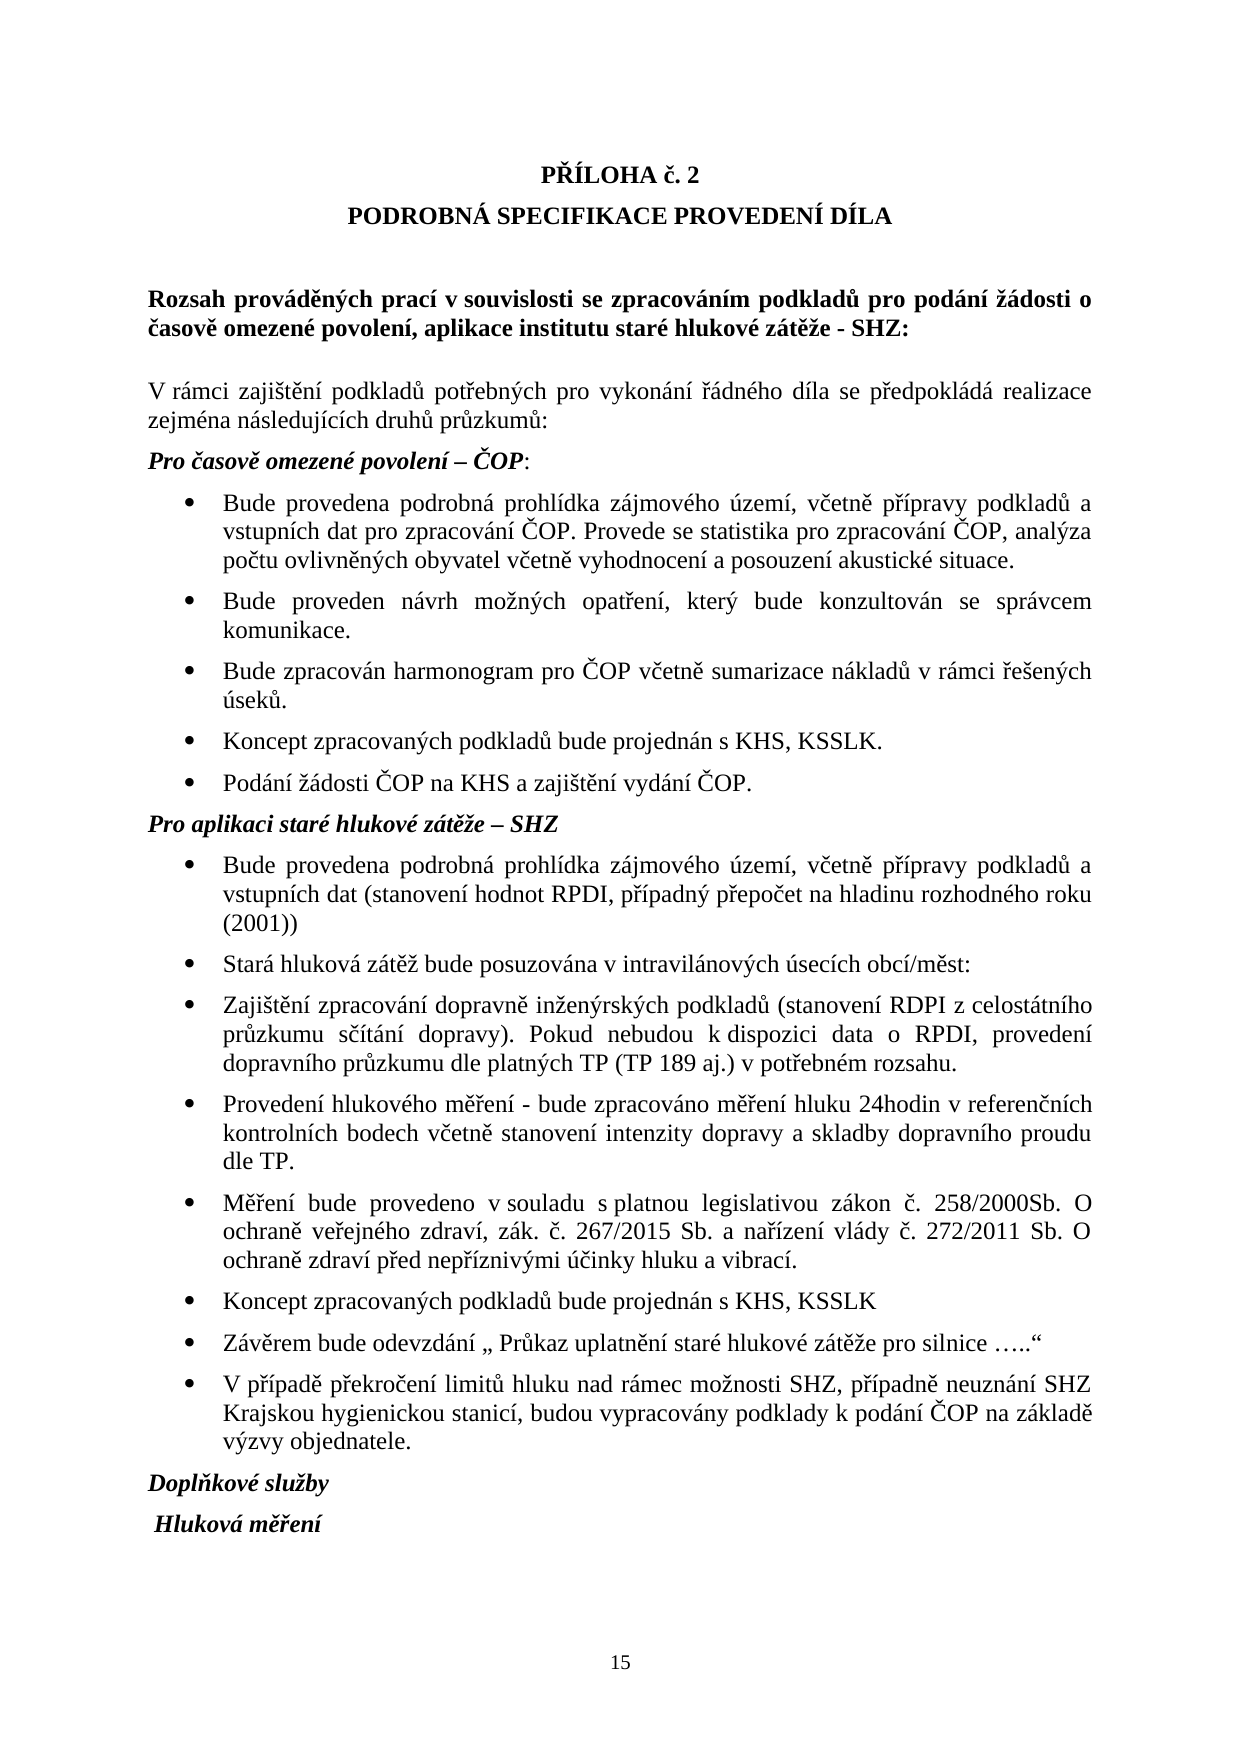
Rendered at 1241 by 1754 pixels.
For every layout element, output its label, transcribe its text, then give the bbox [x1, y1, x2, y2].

title Bude provedena podrobná prohlídka zájmového území, včetně přípravy podkladů a vstupních dat (stanovení hodnot RPDI, případný přepočet na hladinu rozhodného roku (2001)) [185, 850, 1092, 936]
title Stará hluková zátěž bude posuzována v intravilánových úsecích obcí/měst: [185, 949, 1092, 978]
title Provedení hlukového měření - bude zpracováno měření hluku 24hodin v referenčních kontrolních bodech včetně stanovení intenzity dopravy a skladby dopravního proudu dle TP. [185, 1089, 1092, 1175]
title Doplňkové služby [148, 1468, 1092, 1496]
title Koncept zpracovaných podkladů bude projednán s KHS, KSSLK [185, 1286, 1092, 1315]
title Bude provedena podrobná prohlídka zájmového území, včetně přípravy podkladů a vstupních dat pro zpracování ČOP. Provede se statistika pro zpracování ČOP, analýza počtu ovlivněných obyvatel včetně vyhodnocení a posouzení akustické situace. [185, 488, 1092, 574]
title Bude proveden návrh možných opatření, který bude konzultován se správcem komunikace. [185, 586, 1092, 644]
title Koncept zpracovaných podkladů bude projednán s KHS, KSSLK. [185, 726, 1092, 755]
title Pro časově omezené povolení – ČOP: [148, 446, 1092, 475]
text PŘÍLOHA č. 2 [148, 160, 1092, 189]
title Hluková měření [148, 1509, 1092, 1538]
text Rozsah prováděných prací v souvislosti se zpracováním podkladů pro podání žádosti o časově omezené povolení, aplikace institutu staré hlukové zátěže - SHZ: [148, 284, 1092, 341]
title V rámci zajištění podkladů potřebných pro vykonání řádného díla se předpokládá realizace zejména následujících druhů průzkumů: [148, 376, 1092, 434]
title Podání žádosti ČOP na KHS a zajištění vydání ČOP. [185, 768, 1092, 796]
title Měření bude provedeno v souladu s platnou legislativou zákon č. 258/2000Sb. O ochraně veřejného zdraví, zák. č. 267/2015 Sb. a nařízení vlády č. 272/2011 Sb. O ochraně zdraví před nepříznivými účinky hluku a vibrací. [185, 1188, 1092, 1274]
title Zajištění zpracování dopravně inženýrských podkladů (stanovení RDPI z celostátního průzkumu sčítání dopravy). Pokud nebudou k dispozici data o RPDI, provedení dopravního průzkumu dle platných TP (TP 189 aj.) v potřebném rozsahu. [185, 990, 1092, 1076]
title Závěrem bude odevzdání „ Průkaz uplatnění staré hlukové zátěže pro silnice …..“ [185, 1328, 1092, 1356]
title Pro aplikaci staré hlukové zátěže – SHZ [148, 809, 1092, 838]
text PODROBNÁ SPECIFIKACE PROVEDENÍ DÍLA [148, 201, 1092, 230]
title V případě překročení limitů hluku nad rámec možnosti SHZ, případně neuznání SHZ Krajskou hygienickou stanicí, budou vypracovány podklady k podání ČOP na základě výzvy objednatele. [185, 1369, 1092, 1455]
title Bude zpracován harmonogram pro ČOP včetně sumarizace nákladů v rámci řešených úseků. [185, 656, 1092, 714]
